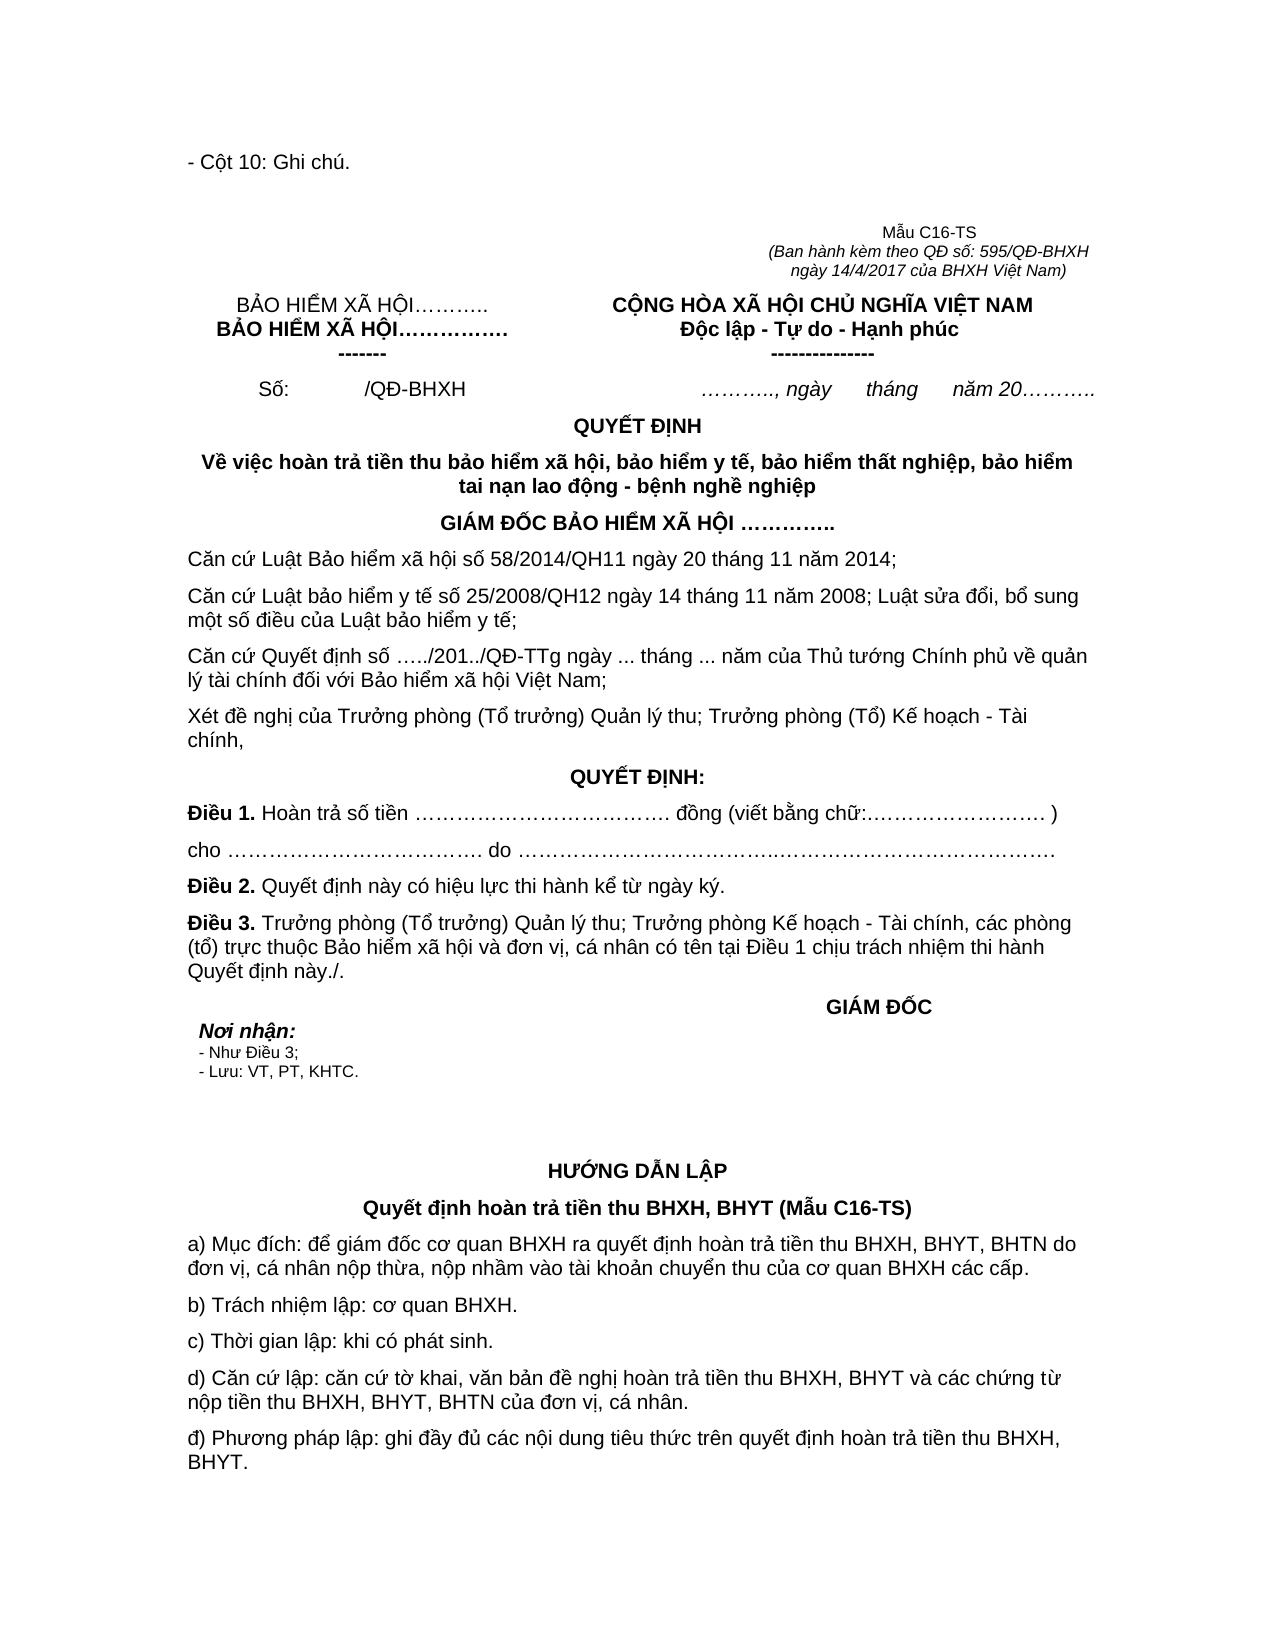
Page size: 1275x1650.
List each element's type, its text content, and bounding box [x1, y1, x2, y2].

text QUYẾT ĐỊNH: [187, 765, 1088, 789]
text - Cột 10: Ghi chú. [187, 150, 1088, 174]
text HƯỚNG DẪN LẬP [187, 1159, 1088, 1183]
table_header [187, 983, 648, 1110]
text a) Mục đích: để giám đốc cơ quan BHXH ra quyết định hoàn trả tiền thu BHXH, BHYT, BHTN do đơn vị, cá nhân nộp thừa, nộp nhầm vào tài khoản chuyển thu của cơ quan BHXH các cấp. [187, 1232, 1088, 1280]
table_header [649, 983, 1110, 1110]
text đ) Phương pháp lập: ghi đầy đủ các nội dung tiêu thức trên quyết định hoàn trả tiền thu BHXH, BHYT. [187, 1426, 1088, 1474]
text GIÁM ĐỐC BẢO HIỂM XÃ HỘI ………….. [187, 511, 1088, 534]
text Điều 3. Trưởng phòng (Tổ trưởng) Quản lý thu; Trưởng phòng Kế hoạch - Tài chính, các phòng (tổ) trực thuộc Bảo hiểm xã hội và đơn vị, cá nhân có tên tại Điều 1 chịu trách nhiệm thi hành Quyết định này./. [187, 911, 1088, 982]
text c) Thời gian lập: khi có phát sinh. [187, 1329, 1088, 1353]
text Điều 2. Quyết định này có hiệu lực thi hành kể từ ngày ký. [187, 874, 1088, 898]
text Xét đề nghị của Trưởng phòng (Tổ trưởng) Quản lý thu; Trưởng phòng (Tổ) Kế hoạch - Tài chính, [187, 704, 1088, 752]
text Căn cứ Luật Bảo hiểm xã hội số 58/2014/QH11 ngày 20 tháng 11 năm 2014; [187, 547, 1088, 571]
text Điều 1. Hoàn trả số tiền ………………………………. đồng (viết bằng chữ:.……………………. ) [187, 801, 1088, 825]
text b) Trách nhiệm lập: cơ quan BHXH. [187, 1293, 1088, 1317]
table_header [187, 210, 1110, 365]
text cho ………………………………. do ………………………………..…………………………………. [187, 838, 1088, 862]
text Về việc hoàn trả tiền thu bảo hiểm xã hội, bảo hiểm y tế, bảo hiểm thất nghiệp, bảo hiểm tai nạn lao động - bệnh nghề nghiệp [187, 450, 1088, 498]
text QUYẾT ĐỊNH [187, 414, 1088, 438]
text d) Căn cứ lập: căn cứ tờ khai, văn bản đề nghị hoàn trả tiền thu BHXH, BHYT và các chứng từ nộp tiền thu BHXH, BHYT, BHTN của đơn vị, cá nhân. [187, 1366, 1088, 1413]
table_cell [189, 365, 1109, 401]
text Quyết định hoàn trả tiền thu BHXH, BHYT (Mẫu C16-TS) [187, 1196, 1088, 1220]
text Căn cứ Luật bảo hiểm y tế số 25/2008/QH12 ngày 14 tháng 11 năm 2008; Luật sửa đổi, bổ sung một số điều của Luật bảo hiểm y tế; [187, 583, 1088, 631]
text Căn cứ Quyết định số …../201../QĐ-TTg ngày ... tháng ... năm của Thủ tướng Chính phủ về quản lý tài chính đối với Bảo hiểm xã hội Việt Nam; [187, 644, 1088, 692]
